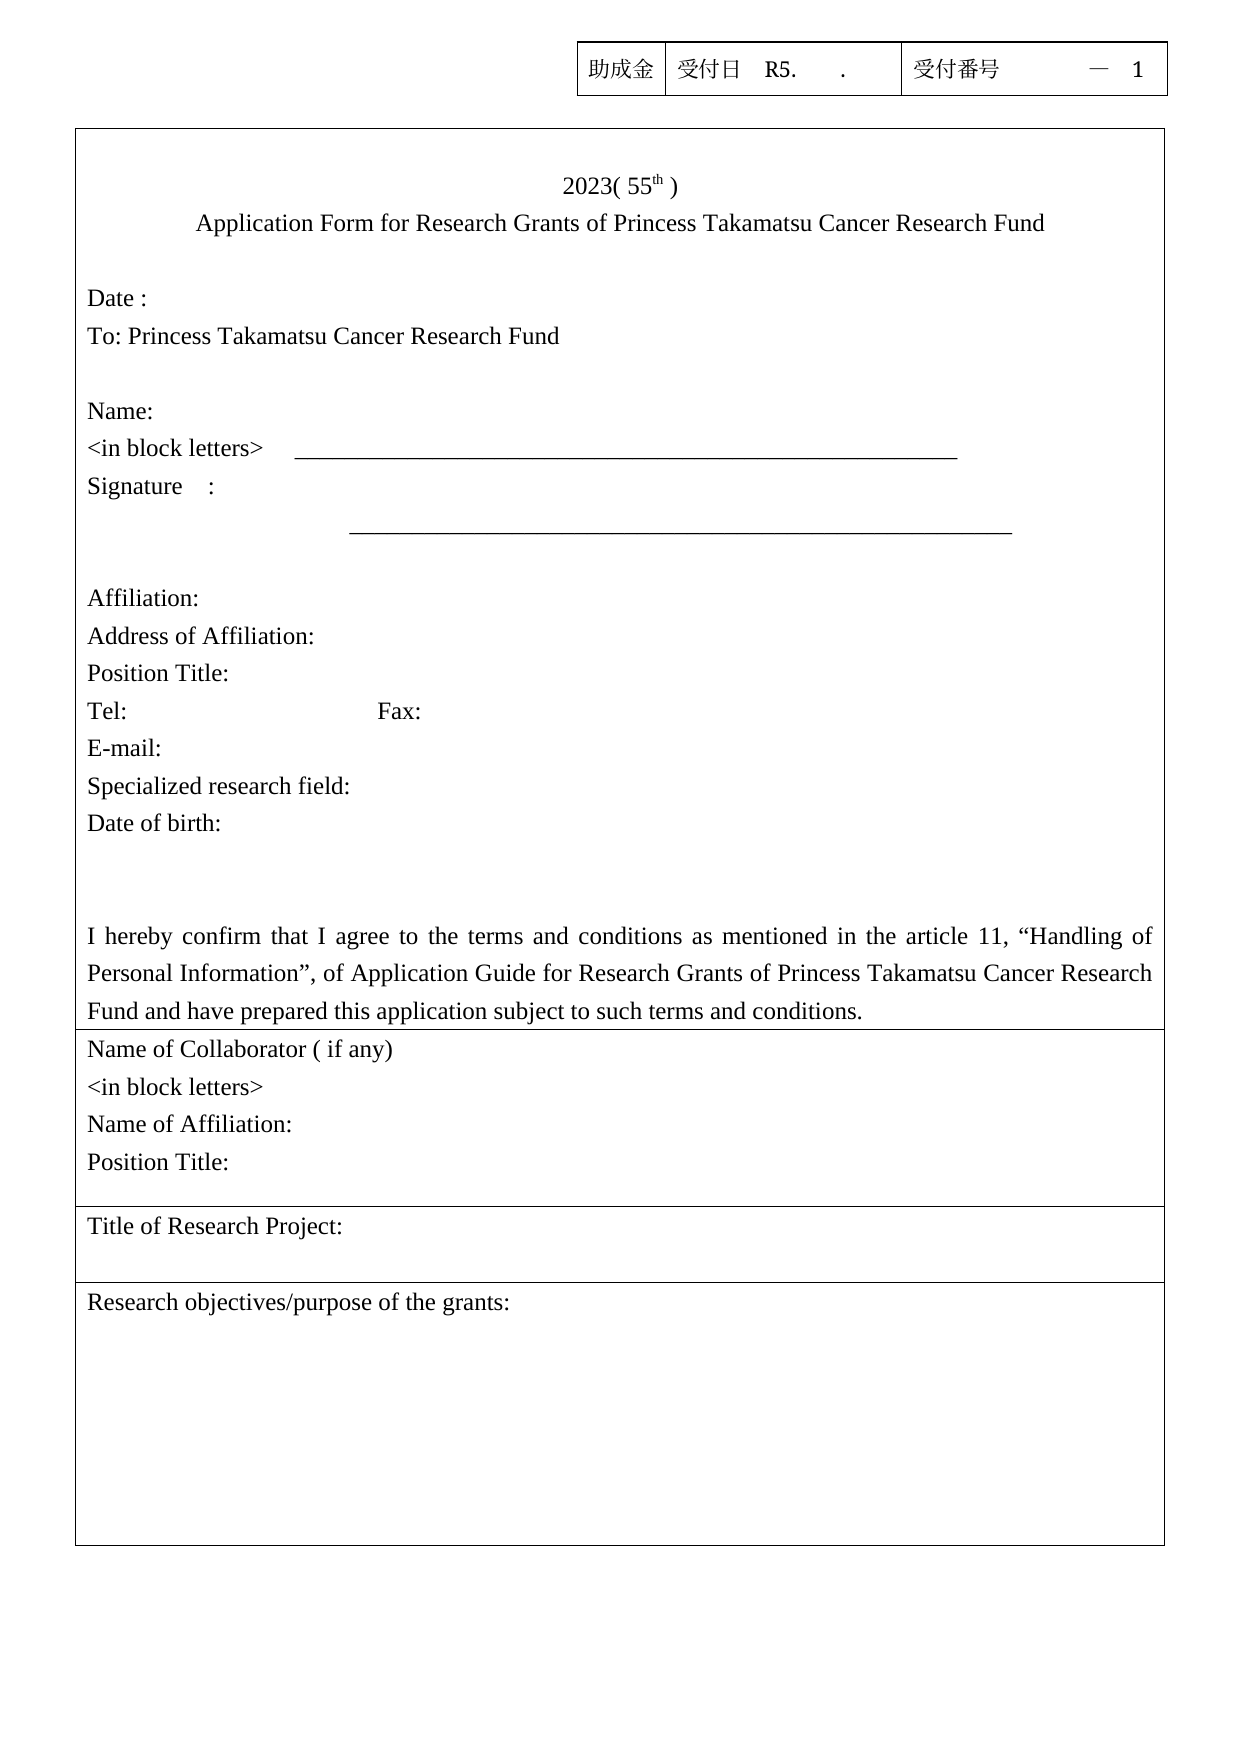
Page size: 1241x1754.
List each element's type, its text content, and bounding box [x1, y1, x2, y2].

table_header 2023( 55th ) Application Form for Research Grants of Princess Takamatsu Cancer Research Fund Date : To: Princess Takamatsu Cancer Research Fund Name: <in block letters> _____________________________________________________ Signature : _____________________________________________________ Affiliation: Address of Affiliation: Position Title: Tel: Fax: E-mail: Specialized research field: Date of birth: I hereby confirm that I agree to the terms and conditions as mentioned in the article 11, “Handling of Personal Information”, of Application Guide for Research Grants of Princess Takamatsu Cancer Research Fund and have prepared this application subject to such terms and conditions. [76, 129, 1164, 1029]
table_cell Name of Collaborator ( if any) <in block letters> Name of Affiliation: Position Title: [76, 1030, 1164, 1206]
table_cell Title of Research Project: [76, 1207, 1164, 1282]
table_cell Research objectives/purpose of the grants: [76, 1283, 1164, 1545]
